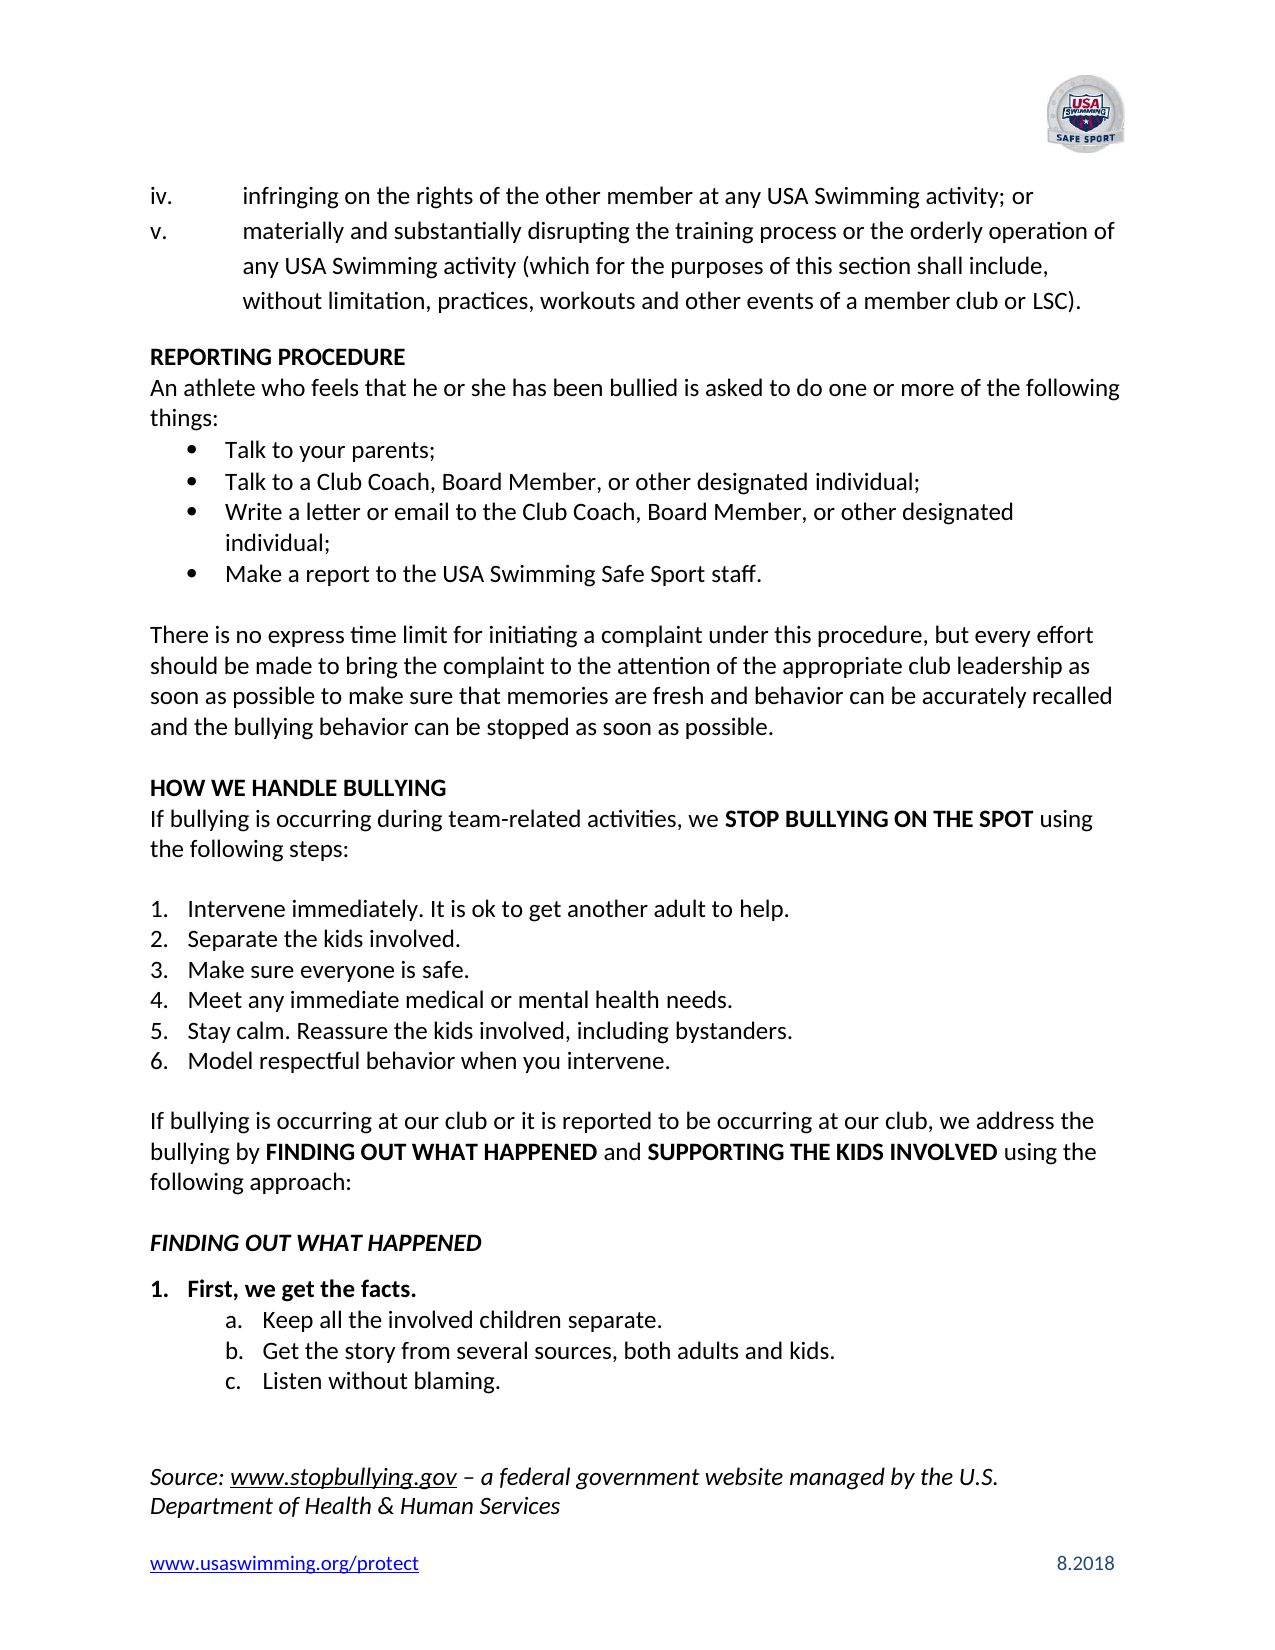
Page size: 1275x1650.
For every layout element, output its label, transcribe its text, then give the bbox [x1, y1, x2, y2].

list Separate the kids involved. [150, 923, 1139, 954]
list Write a letter or email to the Club Coach, Board Member, or other designated individual; [187, 496, 1016, 557]
list Get the story from several sources, both adults and kids. [225, 1335, 1139, 1365]
text There is no express time limit for initiating a complaint under this procedure, but every effort should be made to bring the complaint to the attention of the appropriate club leadership as soon as possible to make sure that memories are fresh and behavior can be accurately recalled and the bullying behavior can be stopped as soon as possible. [150, 619, 1123, 741]
text If bullying is occurring during team-related activities, we STOP BULLYING ON THE SPOT using the following steps: [150, 803, 1095, 864]
list Make sure everyone is safe. [150, 954, 1139, 984]
list materially and substantially disrupting the training process or the orderly operation of any USA Swimming activity (which for the purposes of this section shall include, without limitation, practices, workouts and other events of a member club or LSC). [150, 216, 1116, 316]
text An athlete who feels that he or she has been bullied is asked to do one or more of the following things: [150, 372, 1123, 433]
subtitle HOW WE HANDLE BULLYING [150, 772, 1139, 803]
list Listen without blaming. [225, 1365, 1139, 1396]
list infringing on the rights of the other member at any USA Swimming activity; or [150, 180, 1139, 211]
text If bullying is occurring at our club or it is reported to be occurring at our club, we address the bullying by FINDING OUT WHAT HAPPENED and SUPPORTING THE KIDS INVOLVED using the following approach: [150, 1105, 1097, 1197]
list Model respectful behavior when you intervene. [150, 1046, 1139, 1076]
list First, we get the facts. [150, 1273, 1139, 1304]
subtitle REPORTING PROCEDURE [150, 341, 1139, 372]
list Stay calm. Reassure the kids involved, including bystanders. [150, 1015, 1139, 1046]
list Meet any immediate medical or mental health needs. [150, 984, 1139, 1015]
list Talk to your parents; [187, 433, 1139, 465]
list Make a report to the USA Swimming Safe Sport staff. [187, 557, 1139, 589]
picture [1046, 75, 1125, 153]
text FINDING OUT WHAT HAPPENED [150, 1227, 1139, 1258]
list Intervene immediately. It is ok to get another adult to help. [150, 893, 1139, 923]
list Talk to a Club Coach, Board Member, or other designated individual; [187, 465, 1139, 496]
list Keep all the involved children separate. [225, 1304, 1139, 1335]
